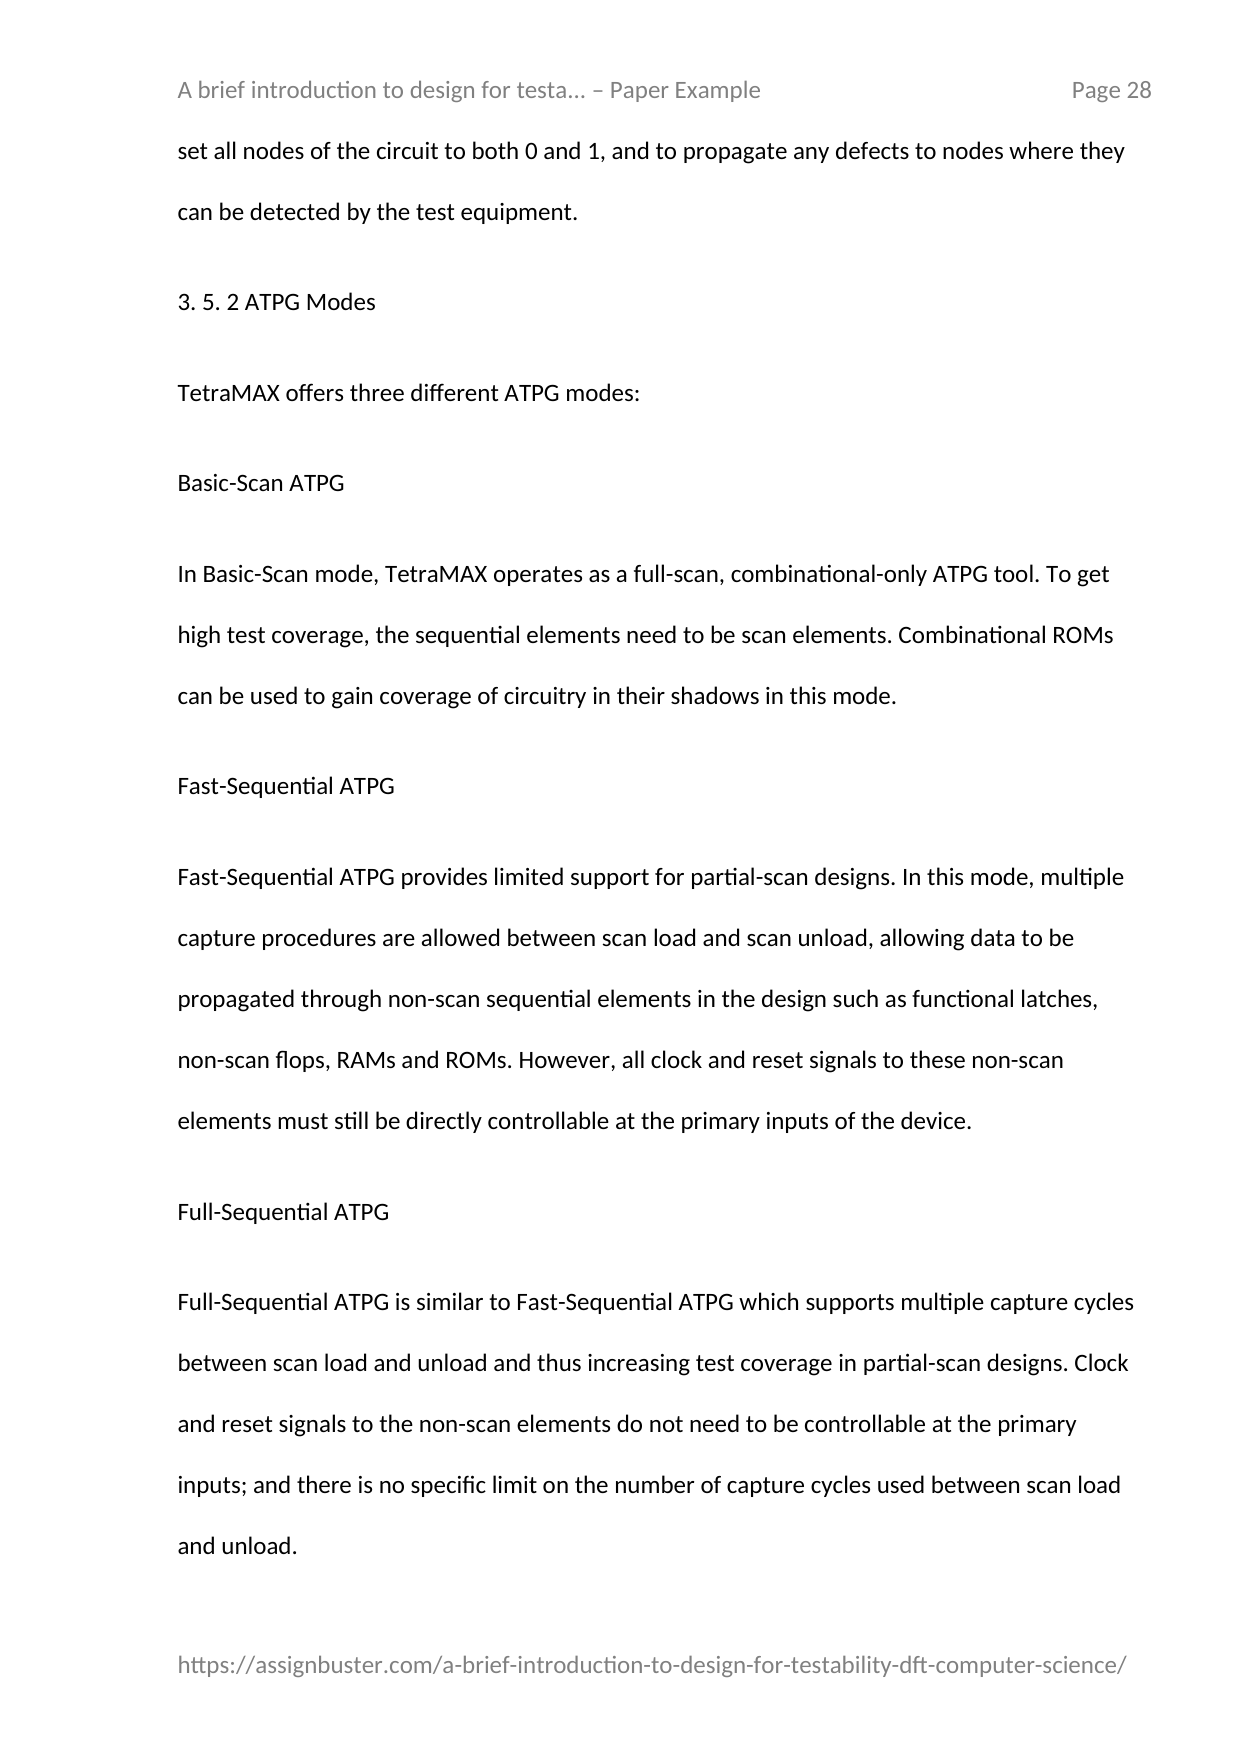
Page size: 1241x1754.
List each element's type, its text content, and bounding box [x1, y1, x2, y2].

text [177, 135, 1152, 226]
text Fast-Sequential ATPG provides limited support for partial-scan designs. In this mode, multiple capture procedures are allowed between scan load and scan unload, allowing data to be propagated through non-scan sequential elements in the design such as functional latches, non-scan flops, RAMs and ROMs. However, all clock and reset signals to these non-scan elements must still be directly controllable at the primary inputs of the device. [177, 861, 1152, 1136]
text Fast-Sequential ATPG [177, 771, 1152, 801]
text Basic-Scan ATPG [177, 467, 1152, 498]
text In Basic-Scan mode, TetraMAX operates as a full-scan, combinational-only ATPG tool. To get high test coverage, the sequential elements need to be scan elements. Combinational ROMs can be used to gain coverage of circuitry in their shadows in this mode. [177, 558, 1152, 711]
text Full-Sequential ATPG [177, 1196, 1152, 1226]
text 3. 5. 2 ATPG Modes [177, 286, 1152, 317]
text TetraMAX offers three different ATPG modes: [177, 377, 1152, 407]
text Full-Sequential ATPG is similar to Fast-Sequential ATPG which supports multiple capture cycles between scan load and unload and thus increasing test coverage in partial-scan designs. Clock and reset signals to the non-scan elements do not need to be controllable at the primary inputs; and there is no specific limit on the number of capture cycles used between scan load and unload. [177, 1286, 1152, 1561]
